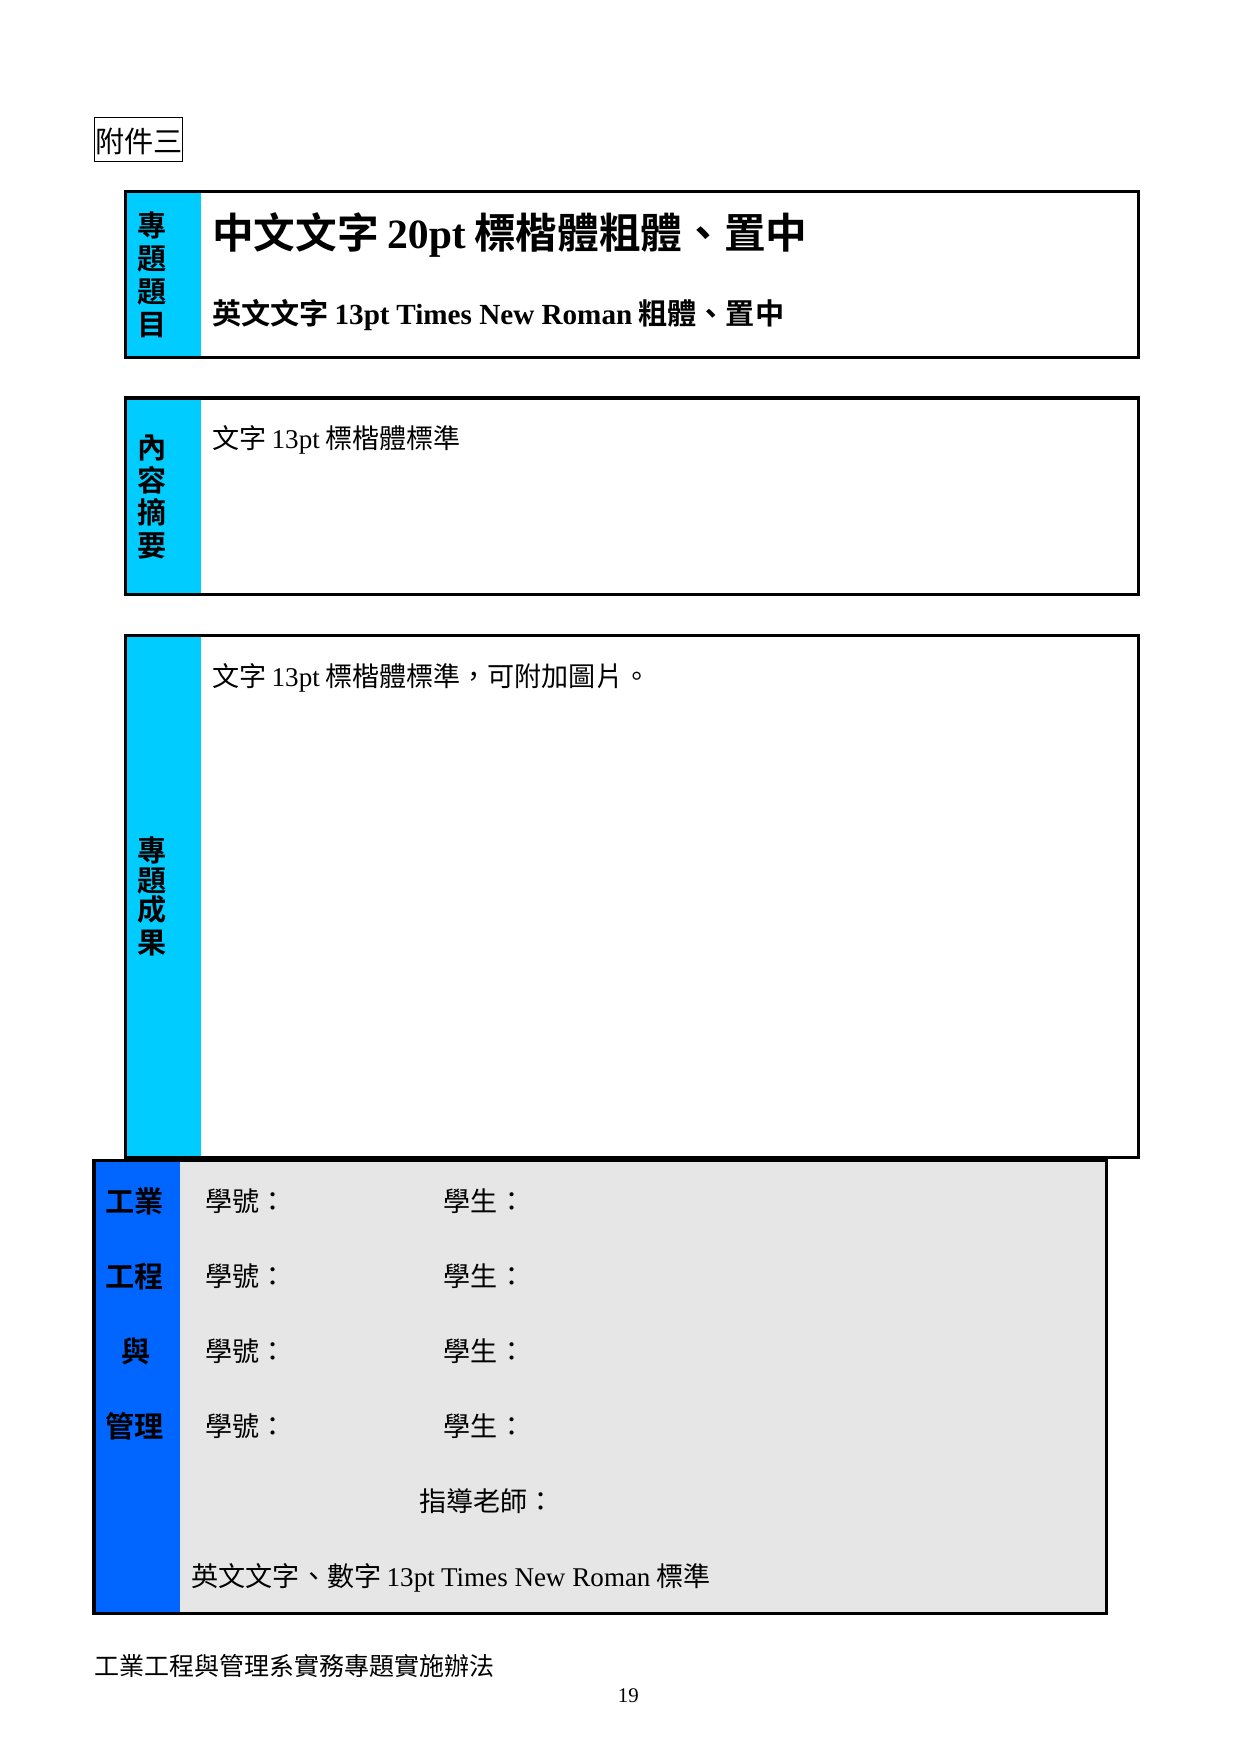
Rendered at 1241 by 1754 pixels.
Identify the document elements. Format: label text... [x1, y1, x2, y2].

table_header 文字13pt標楷體標準，可附加圖片。 [201, 637, 1137, 1156]
table_header 專 題 題 目 [127, 193, 201, 356]
text 附件三 [94, 102, 1162, 177]
table_header 專題成 果 [127, 637, 201, 1156]
table_header 工業 工程 與 管理 [96, 1162, 180, 1612]
table_header 內 容 摘 要 [127, 400, 201, 593]
table_header 中文文字20pt標楷體粗體、置中 英文文字13pt Times New Roman粗體、置中 [201, 193, 1137, 356]
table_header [180, 1162, 1105, 1612]
table_header 文字13pt標楷體標準 [201, 400, 1137, 593]
